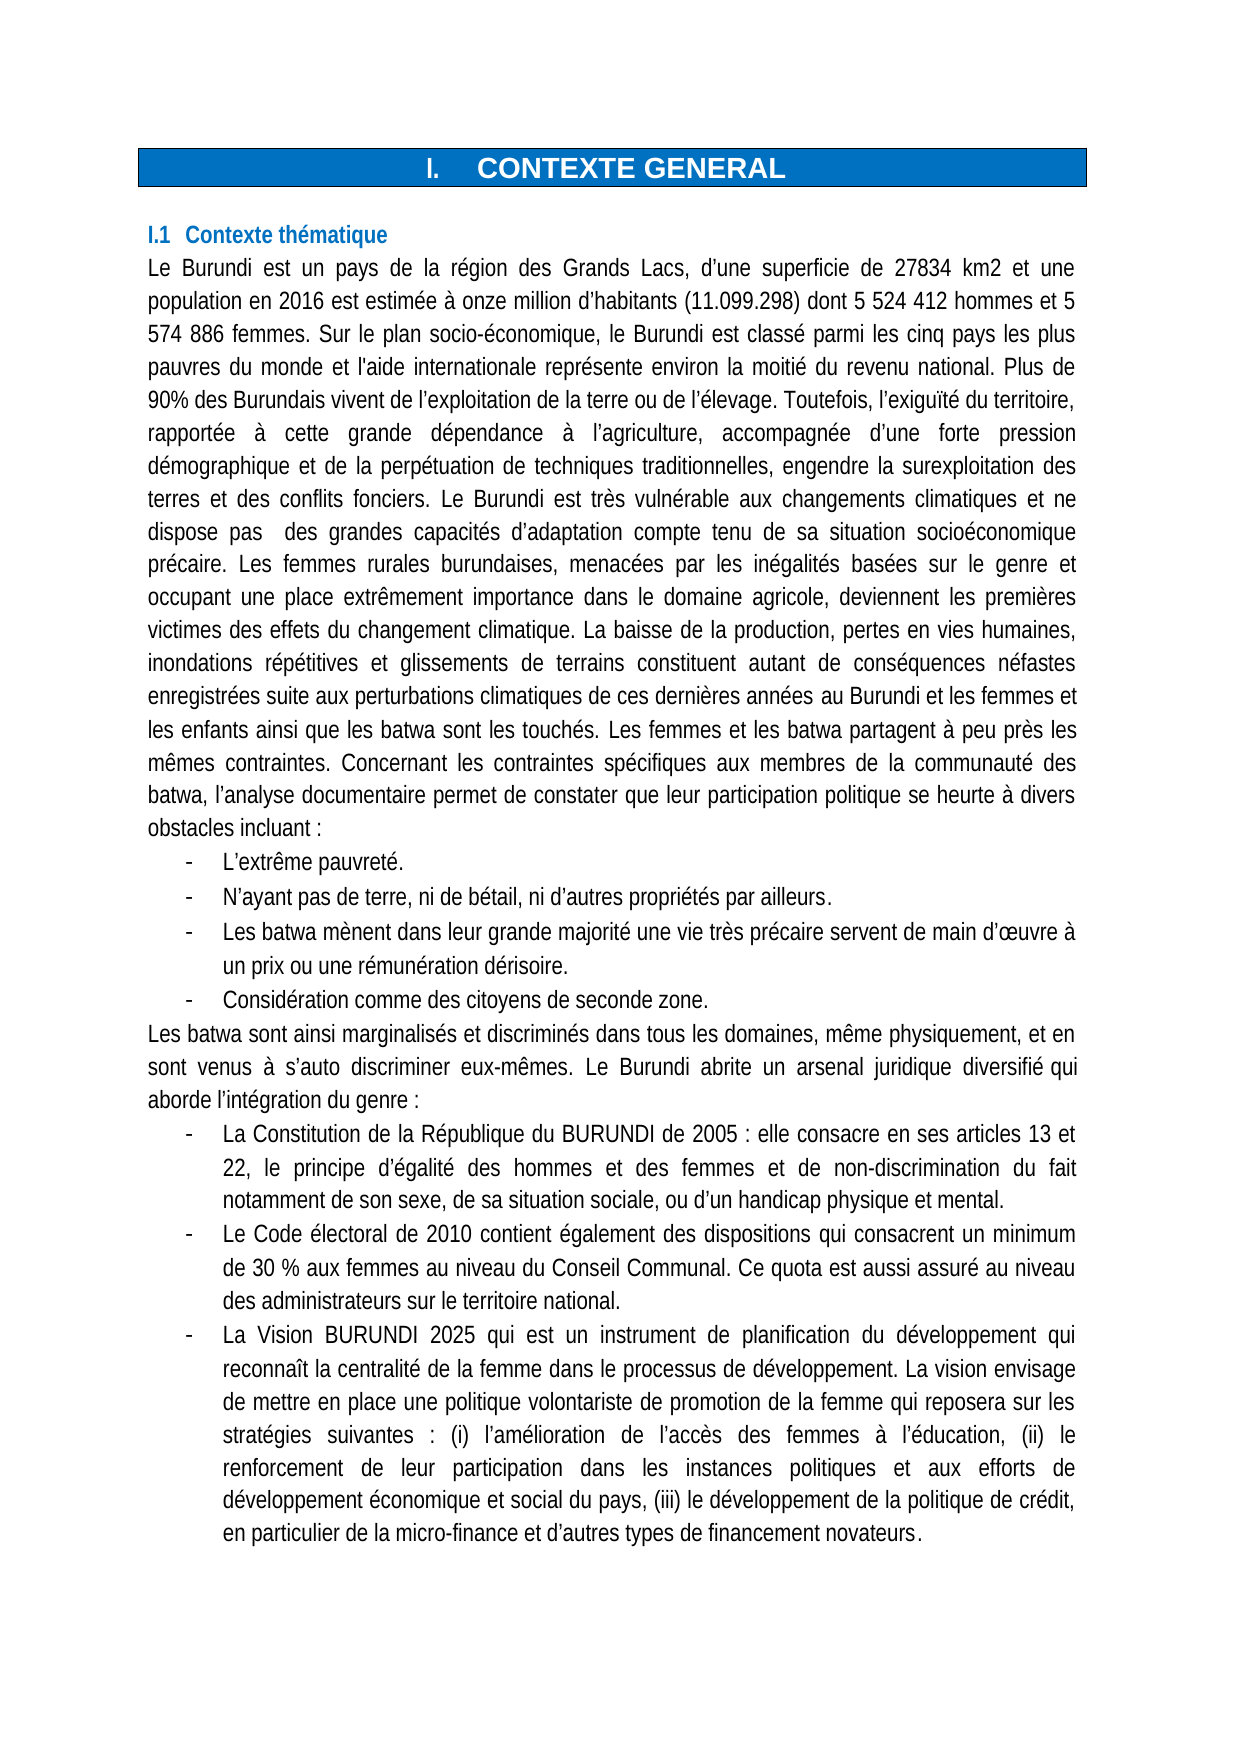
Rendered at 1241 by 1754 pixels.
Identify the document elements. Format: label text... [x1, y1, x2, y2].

list Contexte thématique [148, 220, 1078, 249]
text Le Burundi est un pays de la région des Grands Lacs, d’une superficie de 27834 km2 et une population en 2016 est estimée à onze million d’habitants (11.099.298) dont 5 524 412 hommes et 5 574 886 femmes. Sur le plan socio-économique, le Burundi est classé parmi les cinq pays les plus pauvres du monde et l'aide internationale représente environ la moitié du revenu national. Plus de 90% des Burundais vivent de l’exploitation de la terre ou de l’élevage. Toutefois, l’exiguïté du territoire, rapportée à cette grande dépendance à l’agriculture, accompagnée d’une forte pression démographique et de la perpétuation de techniques traditionnelles, engendre la surexploitation des terres et des conflits fonciers. Le Burundi est très vulnérable aux changements climatiques et ne dispose pas des grandes capacités d’adaptation compte tenu de sa situation socioéconomique précaire. Les femmes rurales burundaises, menacées par les inégalités basées sur le genre et occupant une place extrêmement importance dans le domaine agricole, deviennent les premières victimes des effets du changement climatique. La baisse de la production, pertes en vies humaines, inondations répétitives et glissements de terrains constituent autant de conséquences néfastes enregistrées suite aux perturbations climatiques de ces dernières années au Burundi et les femmes et les enfants ainsi que les batwa sont les touchés. Les femmes et les batwa partagent à peu près les mêmes contraintes. Concernant les contraintes spécifiques aux membres de la communauté des batwa, l’analyse documentaire permet de constater que leur participation politique se heurte à divers obstacles incluant : [148, 253, 1078, 517]
text Les batwa sont ainsi marginalisés et discriminés dans tous les domaines, même physiquement, et en sont venus à s’auto discriminer eux-mêmes. Le Burundi abrite un arsenal juridique diversifié qui aborde l’intégration du genre : [148, 1019, 1078, 1113]
list CONTEXTE GENERAL [139, 149, 1086, 186]
list La Vision BURUNDI 2025 qui est un instrument de planification du développement qui reconnaît la centralité de la femme dans le processus de développement. La vision envisage de mettre en place une politique volontariste de promotion de la femme qui reposera sur les stratégies suivantes : (i) l’amélioration de l’accès des femmes à l’éducation, (ii) le renforcement de leur participation dans les instances politiques et aux efforts de développement économique et social du pays, (iii) le développement de la politique de crédit, en particulier de la micro-finance et d’autres types de financement novateurs. [185, 1319, 1078, 1547]
list L’extrême pauvreté. [185, 846, 1078, 877]
list Le Code électoral de 2010 contient également des dispositions qui consacrent un minimum de 30 % aux femmes au niveau du Conseil Communal. Ce quota est aussi assuré au niveau des administrateurs sur le territoire national. [185, 1218, 1078, 1315]
list La Constitution de la République du BURUNDI de 2005 : elle consacre en ses articles 13 et 22, le principe d’égalité des hommes et des femmes et de non-discrimination du fait notamment de son sexe, de sa situation sociale, ou d’un handicap physique et mental. [185, 1118, 1078, 1214]
text Le Burundi est un pays de la région des Grands Lacs, d’une superficie de 27834 km2 et une population en 2016 est estimée à onze million d’habitants (11.099.298) dont 5 524 412 hommes et 5 574 886 femmes. Sur le plan socio-économique, le Burundi est classé parmi les cinq pays les plus pauvres du monde et l'aide internationale représente environ la moitié du revenu national. Plus de 90% des Burundais vivent de l’exploitation de la terre ou de l’élevage. Toutefois, l’exiguïté du territoire, rapportée à cette grande dépendance à l’agriculture, accompagnée d’une forte pression démographique et de la perpétuation de techniques traditionnelles, engendre la surexploitation des terres et des conflits fonciers. Le Burundi est très vulnérable aux changements climatiques et ne dispose pas des grandes capacités d’adaptation compte tenu de sa situation socioéconomique précaire. Les femmes rurales burundaises, menacées par les inégalités basées sur le genre et occupant une place extrêmement importance dans le domaine agricole, deviennent les premières victimes des effets du changement climatique. La baisse de la production, pertes en vies humaines, inondations répétitives et glissements de terrains constituent autant de conséquences néfastes enregistrées suite aux perturbations climatiques de ces dernières années au Burundi et les femmes et les enfants ainsi que les batwa sont les touchés. Les femmes et les batwa partagent à peu près les mêmes contraintes. Concernant les contraintes spécifiques aux membres de la communauté des batwa, l’analyse documentaire permet de constater que leur participation politique se heurte à divers obstacles incluant : [148, 677, 1078, 842]
list Considération comme des citoyens de seconde zone. [185, 984, 1078, 1014]
list N’ayant pas de terre, ni de bétail, ni d’autres propriétés par ailleurs. [185, 881, 1078, 912]
list Les batwa mènent dans leur grande majorité une vie très précaire servent de main d’œuvre à un prix ou une rémunération dérisoire. [185, 916, 1078, 980]
